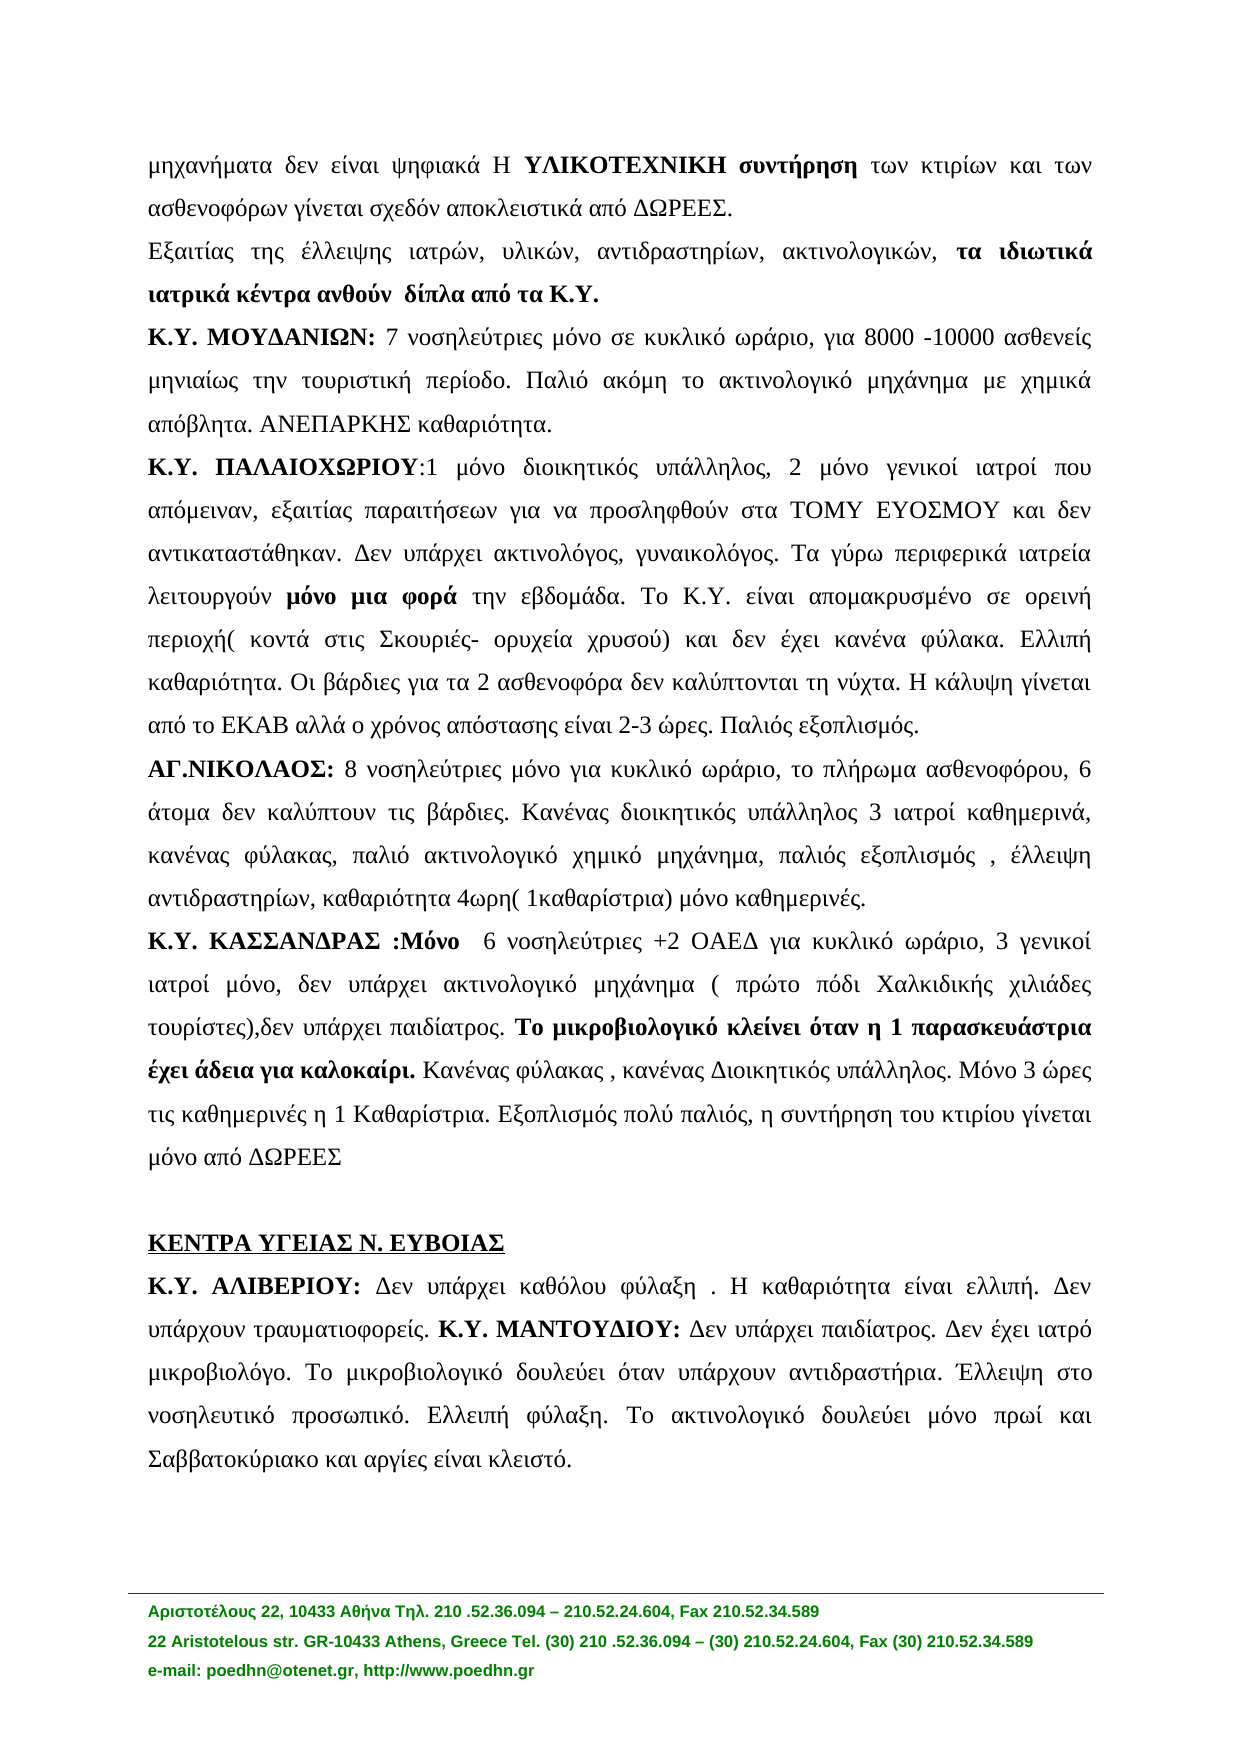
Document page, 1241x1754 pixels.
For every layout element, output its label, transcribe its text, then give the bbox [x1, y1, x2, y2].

text Κ.Υ. ΑΛΙΒΕΡΙΟΥ: Δεν υπάρχει καθόλου φύλαξη . Η καθαριότητα είναι ελλιπή. Δεν υπάρχουν τραυματιοφορείς. Κ.Υ. ΜΑΝΤΟΥΔΙΟΥ: Δεν υπάρχει παιδίατρος. Δεν έχει ιατρό μικροβιολόγο. Το μικροβιολογικό δουλεύει όταν υπάρχουν αντιδραστήρια. Έλλειψη στο νοσηλευτικό προσωπικό. Ελλειπή φύλαξη. Το ακτινολογικό δουλεύει μόνο πρωί και Σαββατοκύριακο και αργίες είναι κλειστό. [148, 1271, 1092, 1472]
text Κ.Υ. ΚΑΣΣΑΝΔΡΑΣ :Μόνο 6 νοσηλεύτριες +2 ΟΑΕΔ για κυκλικό ωράριο, 3 γενικοί ιατροί μόνο, δεν υπάρχει ακτινολογικό μηχάνημα ( πρώτο πόδι Χαλκιδικής χιλιάδες τουρίστες),δεν υπάρχει παιδίατρος. Το μικροβιολογικό κλείνει όταν η 1 παρασκευάστρια έχει άδεια για καλοκαίρι. Κανένας φύλακας , κανένας Διοικητικός υπάλληλος. Μόνο 3 ώρες τις καθημερινές η 1 Καθαρίστρια. Εξοπλισμός πολύ παλιός, η συντήρηση του κτιρίου γίνεται μόνο από ΔΩΡΕΕΣ [148, 926, 1092, 1171]
text ΚΕΝΤΡΑ ΥΓΕΙΑΣ Ν. ΕΥΒΟΙΑΣ [148, 1228, 1092, 1257]
text ΑΓ.ΝΙΚΟΛΑΟΣ: 8 νοσηλεύτριες μόνο για κυκλικό ωράριο, το πλήρωμα ασθενοφόρου, 6 άτομα δεν καλύπτουν τις βάρδιες. Κανένας διοικητικός υπάλληλος 3 ιατροί καθημερινά, κανένας φύλακας, παλιό ακτινολογικό χημικό μηχάνημα, παλιός εξοπλισμός , έλλειψη αντιδραστηρίων, καθαριότητα 4ωρη( 1καθαρίστρια) μόνο καθημερινές. [148, 754, 1092, 912]
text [148, 150, 1092, 222]
text Κ.Υ. ΠΑΛΑΙΟΧΩΡΙΟΥ:1 μόνο διοικητικός υπάλληλος, 2 μόνο γενικοί ιατροί που απόμειναν, εξαιτίας παραιτήσεων για να προσληφθούν στα ΤΟΜΥ ΕΥΟΣΜΟΥ και δεν αντικαταστάθηκαν. Δεν υπάρχει ακτινολόγος, γυναικολόγος. Τα γύρω περιφερικά ιατρεία λειτουργούν μόνο μια φορά την εβδομάδα. Το Κ.Υ. είναι απομακρυσμένο σε ορεινή περιοχή( κοντά στις Σκουριές- ορυχεία χρυσού) και δεν έχει κανένα φύλακα. Ελλιπή καθαριότητα. Οι βάρδιες για τα 2 ασθενοφόρα δεν καλύπτονται τη νύχτα. Η κάλυψη γίνεται από το ΕΚΑΒ αλλά ο χρόνος απόστασης είναι 2-3 ώρες. Παλιός εξοπλισμός. [148, 452, 1092, 739]
text Κ.Υ. ΜΟΥΔΑΝΙΩΝ: 7 νοσηλεύτριες μόνο σε κυκλικό ωράριο, για 8000 -10000 ασθενείς μηνιαίως την τουριστική περίοδο. Παλιό ακόμη το ακτινολογικό μηχάνημα με χημικά απόβλητα. ΑΝΕΠΑΡΚΗΣ καθαριότητα. [148, 322, 1092, 437]
text Εξαιτίας της έλλειψης ιατρών, υλικών, αντιδραστηρίων, ακτινολογικών, τα ιδιωτικά ιατρικά κέντρα ανθούν δίπλα από τα Κ.Υ. [148, 236, 1092, 308]
